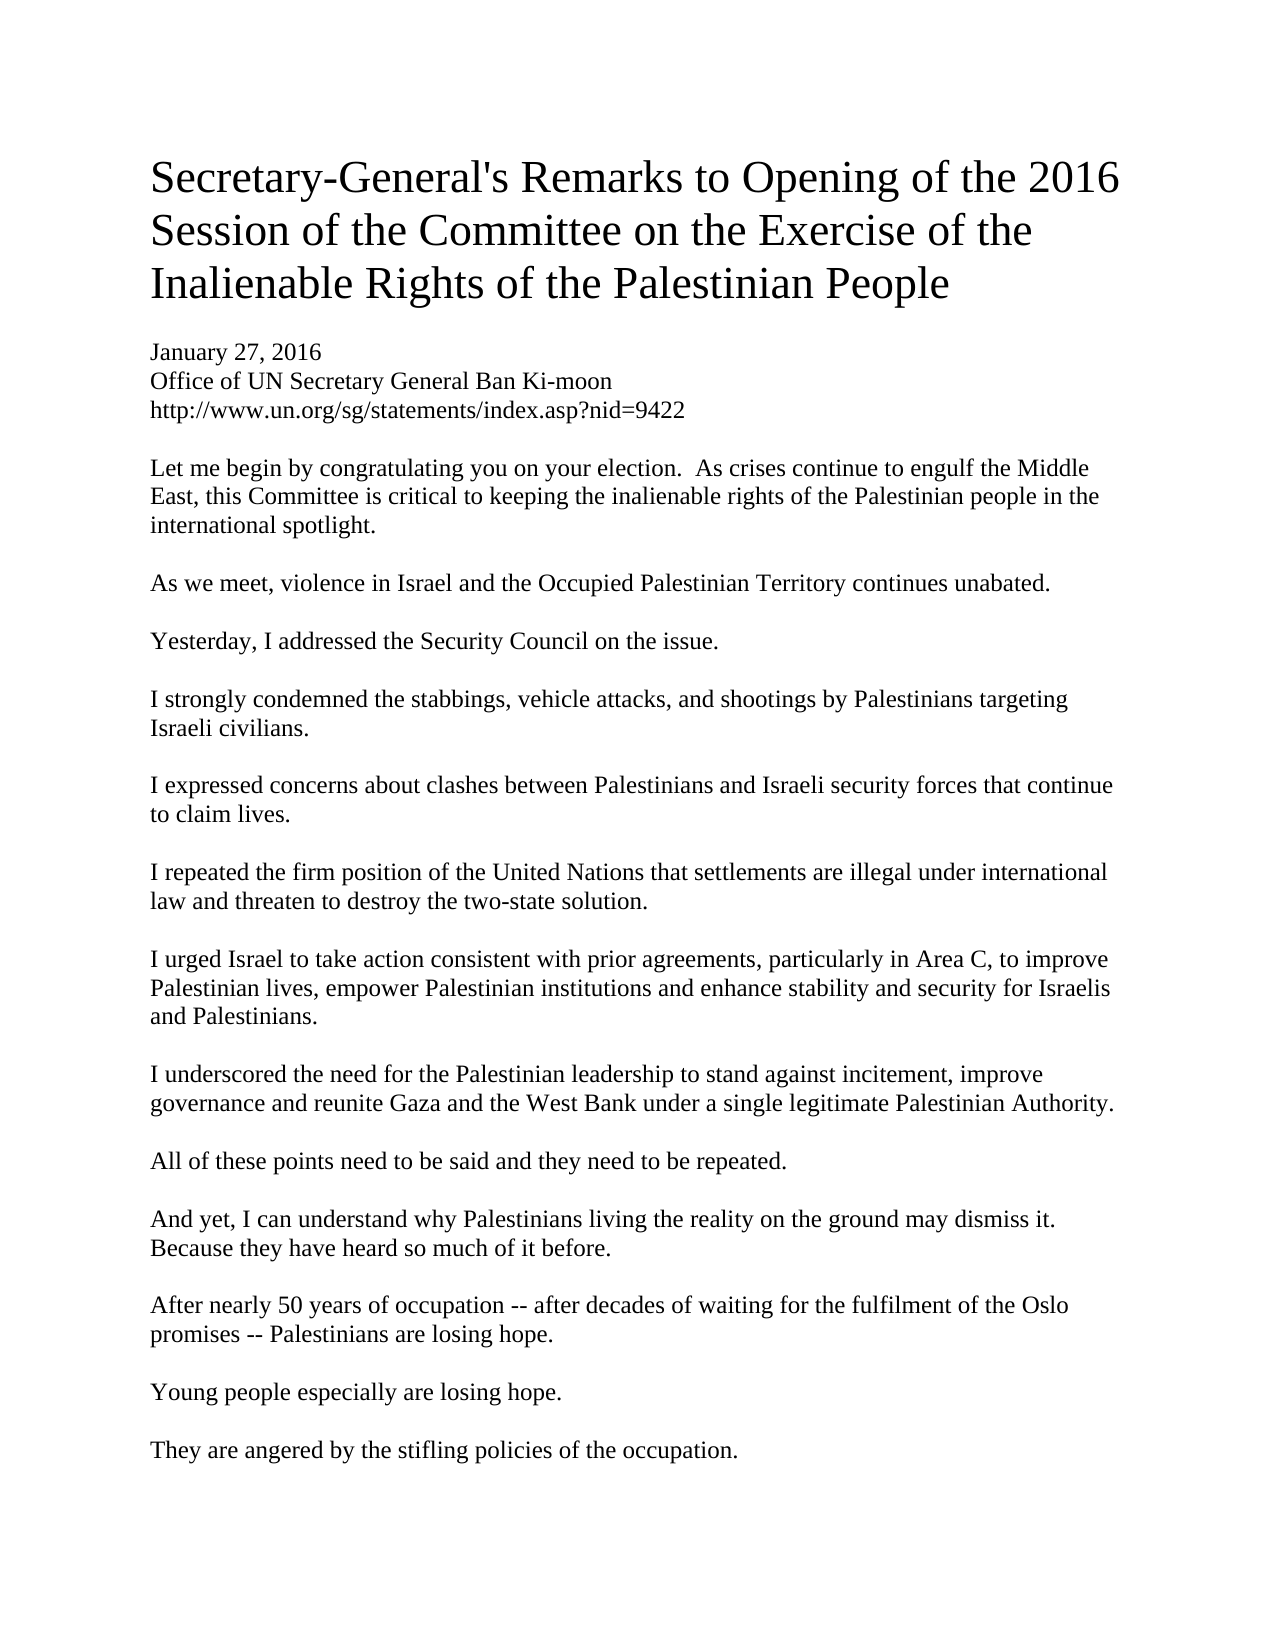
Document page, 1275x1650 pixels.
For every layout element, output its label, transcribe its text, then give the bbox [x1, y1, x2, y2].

text http://www.un.org/sg/statements/index.asp?nid=9422 [150, 395, 1125, 423]
text Young people especially are losing hope. [150, 1377, 1125, 1406]
text Yesterday, I addressed the Security Council on the issue. [150, 626, 1125, 655]
text Office of UN Secretary General Ban Ki-moon [150, 366, 1125, 395]
text I repeated the firm position of the United Nations that settlements are illegal under international law and threaten to destroy the two-state solution. [150, 857, 1125, 915]
text They are angered by the stifling policies of the occupation. [150, 1435, 1125, 1464]
text I strongly condemned the stabbings, vehicle attacks, and shootings by Palestinians targeting Israeli civilians. [150, 684, 1125, 741]
text I expressed concerns about clashes between Palestinians and Israeli security forces that continue to claim lives. [150, 771, 1125, 828]
text January 27, 2016 [150, 337, 1125, 366]
text As we meet, violence in Israel and the Occupied Palestinian Territory continues unabated. [150, 568, 1125, 597]
text I urged Israel to take action consistent with prior agreements, particularly in Area C, to improve Palestinian lives, empower Palestinian institutions and enhance stability and security for Israelis and Palestinians. [150, 944, 1125, 1030]
text Secretary-General's Remarks to Opening of the 2016 Session of the Committee on the Exercise of the Inalienable Rights of the Palestinian People [150, 150, 1125, 308]
text All of these points need to be said and they need to be repeated. [150, 1146, 1125, 1175]
text Let me begin by congratulating you on your election. As crises continue to engulf the Middle East, this Committee is critical to keeping the inalienable rights of the Palestinian people in the international spotlight. [150, 453, 1125, 539]
text I underscored the need for the Palestinian leadership to stand against incitement, improve governance and reunite Gaza and the West Bank under a single legitimate Palestinian Authority. [150, 1059, 1125, 1117]
text After nearly 50 years of occupation -- after decades of waiting for the fulfilment of the Oslo promises -- Palestinians are losing hope. [150, 1291, 1125, 1348]
text And yet, I can understand why Palestinians living the reality on the ground may dismiss it. Because they have heard so much of it before. [150, 1204, 1125, 1261]
